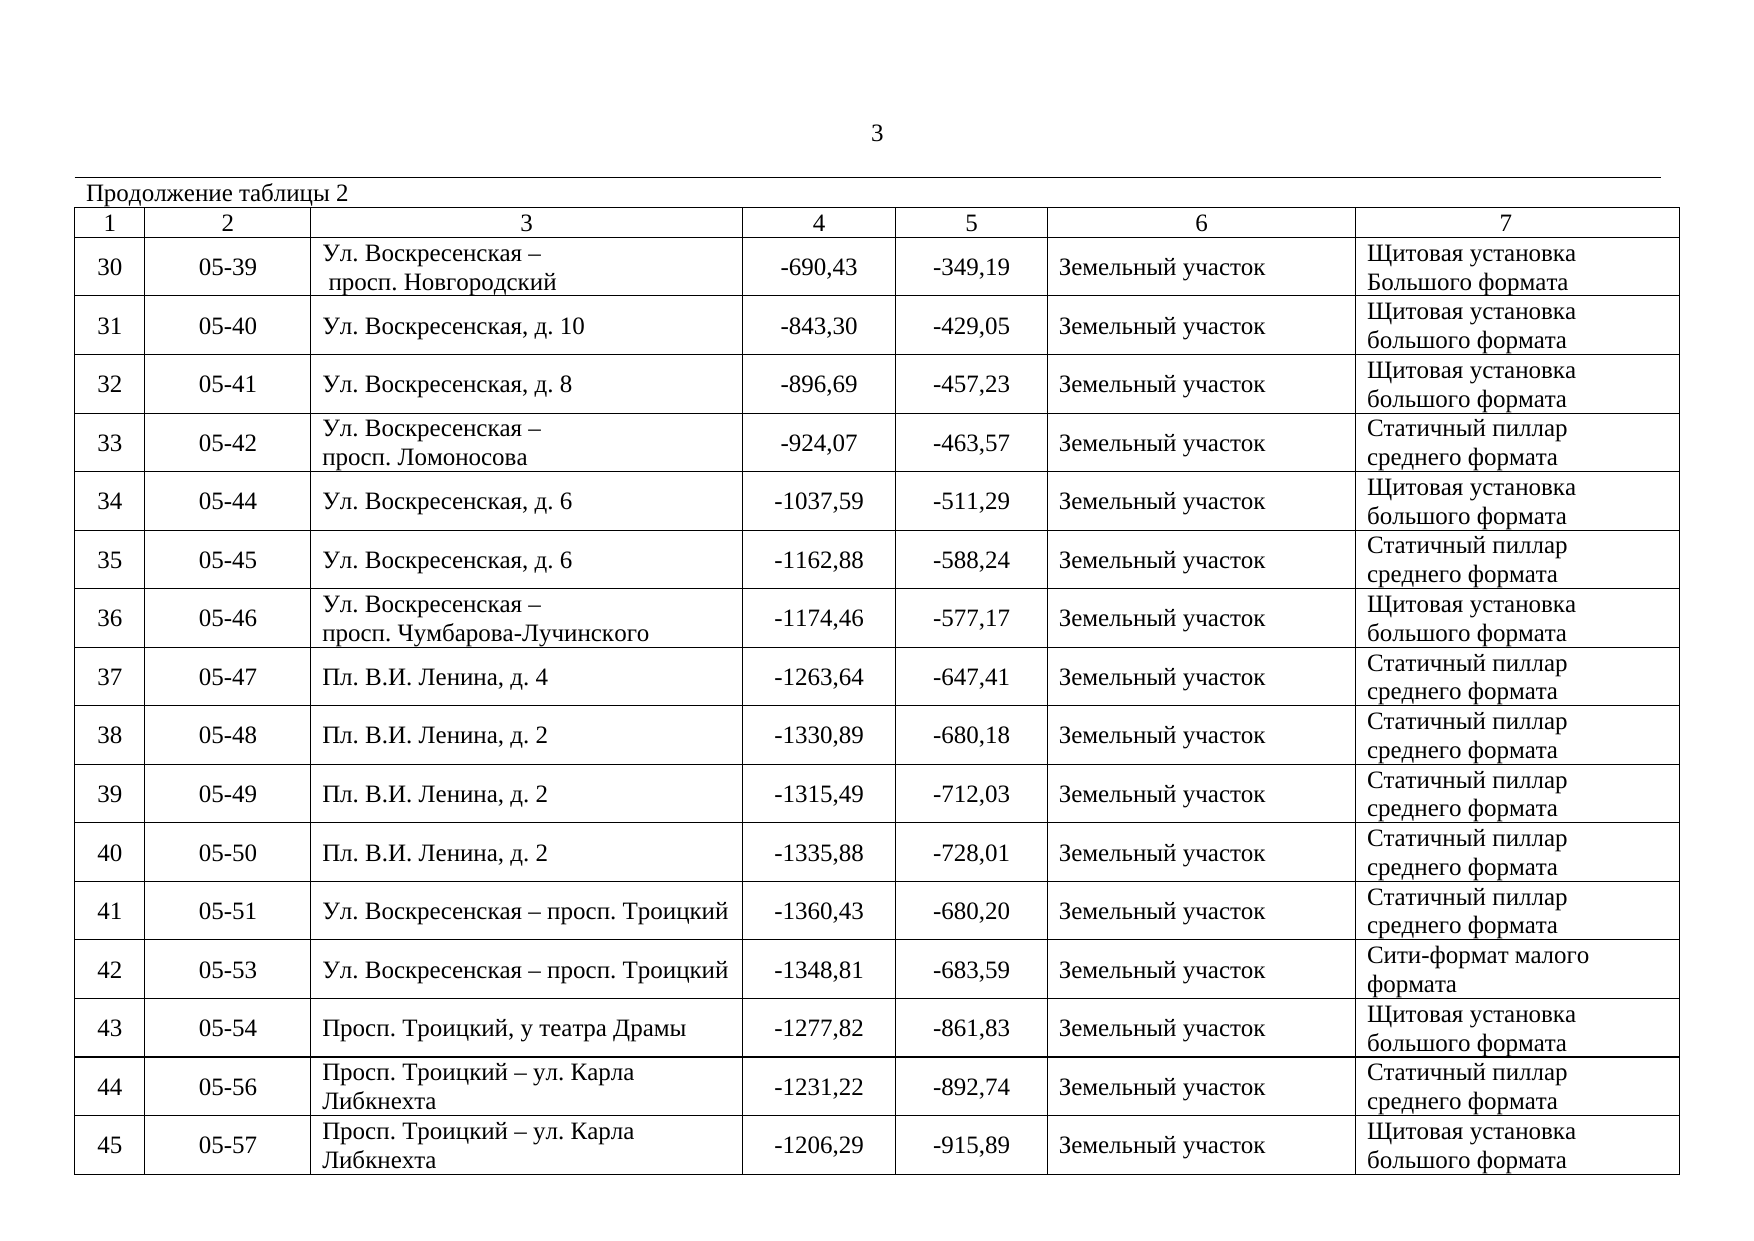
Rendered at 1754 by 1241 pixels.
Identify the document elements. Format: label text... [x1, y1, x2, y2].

table_cell Земельный участок [1048, 1058, 1355, 1115]
table_cell Земельный участок [1048, 940, 1355, 998]
table_cell -1206,29 [743, 1116, 895, 1173]
table_cell Земельный участок [1048, 648, 1355, 705]
table_cell 05-41 [145, 355, 310, 412]
table_cell Земельный участок [1048, 589, 1355, 647]
table_cell 5 [896, 208, 1047, 237]
table_cell -511,29 [896, 472, 1047, 529]
table_cell 05-54 [145, 999, 310, 1056]
table_cell Земельный участок [1048, 296, 1355, 354]
table_cell -892,74 [896, 1058, 1047, 1115]
table_cell Щитовая установка большого формата [1356, 589, 1679, 647]
table_cell 40 [75, 823, 144, 881]
table_cell 05-49 [145, 765, 310, 822]
table_cell 05-56 [145, 1058, 310, 1115]
table_cell -349,19 [896, 238, 1047, 295]
table_cell 32 [75, 355, 144, 412]
table_cell Ул. Воскресенская – просп. Троицкий [311, 940, 742, 998]
table_cell 30 [75, 238, 144, 295]
table_cell -683,59 [896, 940, 1047, 998]
table_cell 44 [75, 1058, 144, 1115]
table_cell Статичный пиллар среднего формата [1356, 414, 1679, 471]
table_cell -1348,81 [743, 940, 895, 998]
table_cell 7 [1356, 208, 1679, 237]
table_cell Статичный пиллар среднего формата [1356, 648, 1679, 705]
table_cell 41 [75, 882, 144, 939]
table_cell Продолжение таблицы 2 [75, 178, 1661, 207]
table_cell -1335,88 [743, 823, 895, 881]
table_cell -577,17 [896, 589, 1047, 647]
table_cell Статичный пиллар среднего формата [1356, 823, 1679, 881]
table_cell Статичный пиллар среднего формата [1356, 706, 1679, 764]
table_cell Щитовая установка Большого формата [1356, 238, 1679, 295]
table_cell 43 [75, 999, 144, 1056]
table_cell 05-45 [145, 531, 310, 588]
table_cell Просп. Троицкий – ул. Карла Либкнехта [311, 1116, 742, 1173]
table_cell -712,03 [896, 765, 1047, 822]
table_cell 05-46 [145, 589, 310, 647]
table_cell Щитовая установка большого формата [1356, 999, 1679, 1056]
table_cell -1330,89 [743, 706, 895, 764]
table_cell Сити-формат малого формата [1356, 940, 1679, 998]
table_cell Пл. В.И. Ленина, д. 2 [311, 706, 742, 764]
table_cell -1231,22 [743, 1058, 895, 1115]
table_cell Щитовая установка большого формата [1356, 472, 1679, 529]
table_cell Земельный участок [1048, 531, 1355, 588]
table_cell Ул. Воскресенская – просп. Чумбарова-Лучинского [311, 589, 742, 647]
table_cell 2 [145, 208, 310, 237]
table_cell 45 [75, 1116, 144, 1173]
table_cell -680,20 [896, 882, 1047, 939]
table_cell Щитовая установка большого формата [1356, 355, 1679, 412]
table_cell -843,30 [743, 296, 895, 354]
table_cell Ул. Воскресенская, д. 10 [311, 296, 742, 354]
table_cell 33 [75, 414, 144, 471]
table_cell Земельный участок [1048, 882, 1355, 939]
table_cell 05-51 [145, 882, 310, 939]
table_cell 05-47 [145, 648, 310, 705]
table_cell Ул. Воскресенская, д. 6 [311, 531, 742, 588]
table_cell -680,18 [896, 706, 1047, 764]
table_cell -1162,88 [743, 531, 895, 588]
table_cell 4 [743, 208, 895, 237]
table_cell 37 [75, 648, 144, 705]
table_cell -915,89 [896, 1116, 1047, 1173]
table_cell Пл. В.И. Ленина, д. 4 [311, 648, 742, 705]
table_cell 38 [75, 706, 144, 764]
table_cell 39 [75, 765, 144, 822]
table_cell Ул. Воскресенская, д. 8 [311, 355, 742, 412]
table_cell -1315,49 [743, 765, 895, 822]
table_cell -896,69 [743, 355, 895, 412]
table_cell 34 [75, 472, 144, 529]
table_cell Просп. Троицкий – ул. Карла Либкнехта [311, 1058, 742, 1115]
table_cell -588,24 [896, 531, 1047, 588]
table_cell 05-50 [145, 823, 310, 881]
table_cell Пл. В.И. Ленина, д. 2 [311, 823, 742, 881]
table_cell -1037,59 [743, 472, 895, 529]
table_cell Ул. Воскресенская, д. 6 [311, 472, 742, 529]
table_cell 05-39 [145, 238, 310, 295]
table_cell Щитовая установка большого формата [1356, 296, 1679, 354]
table_cell 36 [75, 589, 144, 647]
table_cell Земельный участок [1048, 238, 1355, 295]
table_cell -457,23 [896, 355, 1047, 412]
table_cell Ул. Воскресенская – просп. Ломоносова [311, 414, 742, 471]
table_cell -429,05 [896, 296, 1047, 354]
table_cell Щитовая установка большого формата [1356, 1116, 1679, 1173]
table_cell Ул. Воскресенская – просп. Новгородский [311, 238, 742, 295]
table_cell Статичный пиллар среднего формата [1356, 1058, 1679, 1115]
table_cell Статичный пиллар среднего формата [1356, 765, 1679, 822]
table_cell Земельный участок [1048, 706, 1355, 764]
table_cell Земельный участок [1048, 472, 1355, 529]
table_cell 6 [1048, 208, 1355, 237]
table_cell 05-42 [145, 414, 310, 471]
table_cell -1277,82 [743, 999, 895, 1056]
table_cell Пл. В.И. Ленина, д. 2 [311, 765, 742, 822]
table_cell -861,83 [896, 999, 1047, 1056]
table_cell 05-40 [145, 296, 310, 354]
table_cell -1174,46 [743, 589, 895, 647]
table_cell Земельный участок [1048, 1116, 1355, 1173]
table_cell Земельный участок [1048, 823, 1355, 881]
table_cell 35 [75, 531, 144, 588]
table_cell -690,43 [743, 238, 895, 295]
table_cell Земельный участок [1048, 355, 1355, 412]
table_cell -1360,43 [743, 882, 895, 939]
table_cell -1263,64 [743, 648, 895, 705]
table_cell -647,41 [896, 648, 1047, 705]
table_cell Просп. Троицкий, у театра Драмы [311, 999, 742, 1056]
table_cell -728,01 [896, 823, 1047, 881]
table_cell 05-57 [145, 1116, 310, 1173]
table_cell 3 [311, 208, 742, 237]
table_cell 42 [75, 940, 144, 998]
table_cell Статичный пиллар среднего формата [1356, 531, 1679, 588]
table_cell Ул. Воскресенская – просп. Троицкий [311, 882, 742, 939]
table_cell 31 [75, 296, 144, 354]
table_cell -463,57 [896, 414, 1047, 471]
table_cell Статичный пиллар среднего формата [1356, 882, 1679, 939]
table_cell 1 [75, 208, 144, 237]
table_cell Земельный участок [1048, 414, 1355, 471]
table_cell 05-48 [145, 706, 310, 764]
table_cell Земельный участок [1048, 999, 1355, 1056]
table_cell -924,07 [743, 414, 895, 471]
table_cell Земельный участок [1048, 765, 1355, 822]
table_cell 05-44 [145, 472, 310, 529]
table_cell 05-53 [145, 940, 310, 998]
